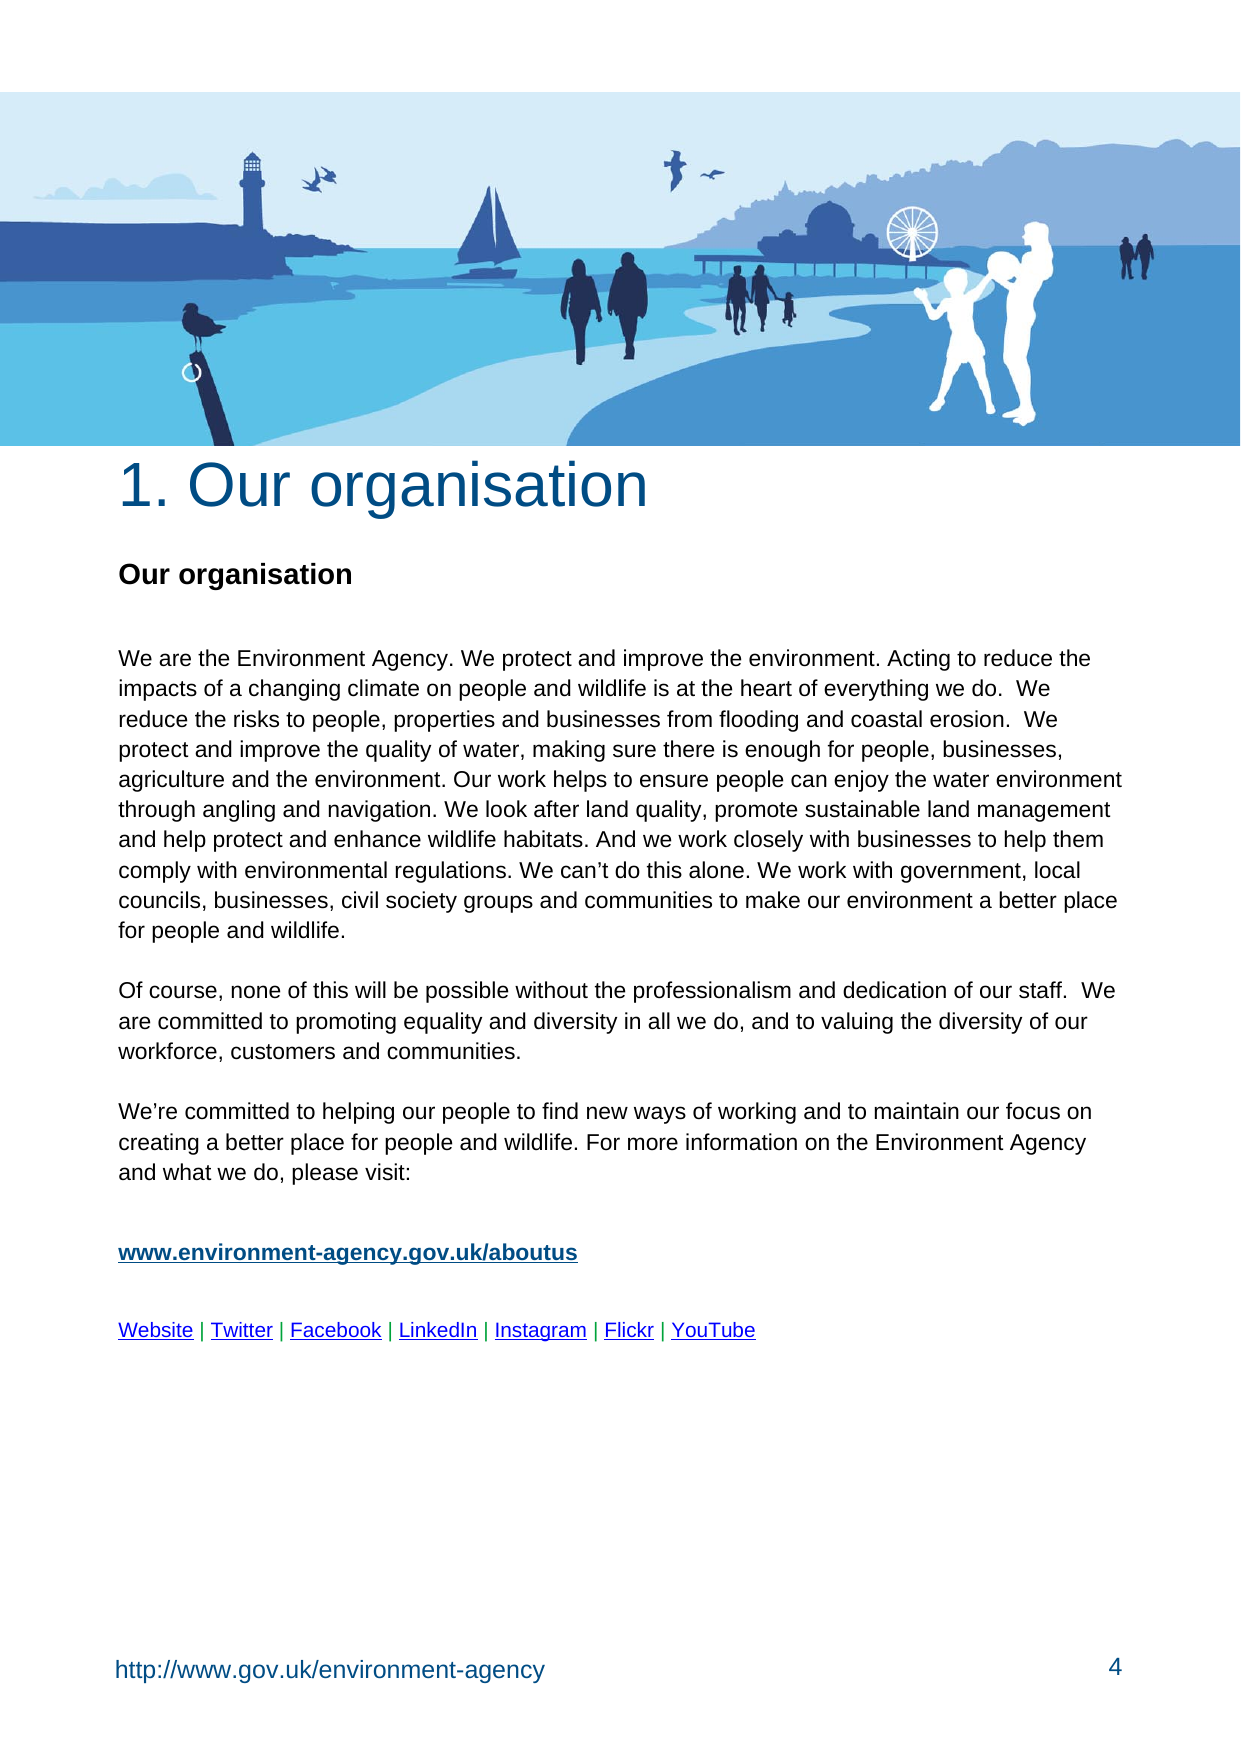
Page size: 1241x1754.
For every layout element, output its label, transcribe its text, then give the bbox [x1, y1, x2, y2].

text Of course, none of this will be possible without the professionalism and dedication of our staff. We are committed to promoting equality and diversity in all we do, and to valuing the diversity of our workforce, customers and communities. [118, 977, 1122, 1064]
picture [0, 92, 1241, 446]
text We are the Environment Agency. We protect and improve the environment. Acting to reduce the impacts of a changing climate on people and wildlife is at the heart of everything we do. We reduce the risks to people, properties and businesses from flooding and coastal erosion. We protect and improve the quality of water, making sure there is enough for people, businesses, agriculture and the environment. Our work helps to ensure people can enjoy the water environment through angling and navigation. We look after land quality, promote sustainable land management and help protect and enhance wildlife habitats. And we work closely with businesses to help them comply with environmental regulations. We can’t do this alone. We work with government, local councils, businesses, civil society groups and communities to make our environment a better place for people and wildlife. [118, 645, 1122, 943]
text 1. Our organisation [118, 446, 1122, 520]
text Our organisation [118, 557, 1122, 591]
text We’re committed to helping our people to find new ways of working and to maintain our focus on creating a better place for people and wildlife. For more information on the Environment Agency and what we do, please visit: [118, 1098, 1122, 1185]
text www.environment-agency.gov.uk/aboutus [118, 1239, 1122, 1265]
text Website | Twitter | Facebook | LinkedIn | Instagram | Flickr | YouTube [118, 1318, 1122, 1342]
